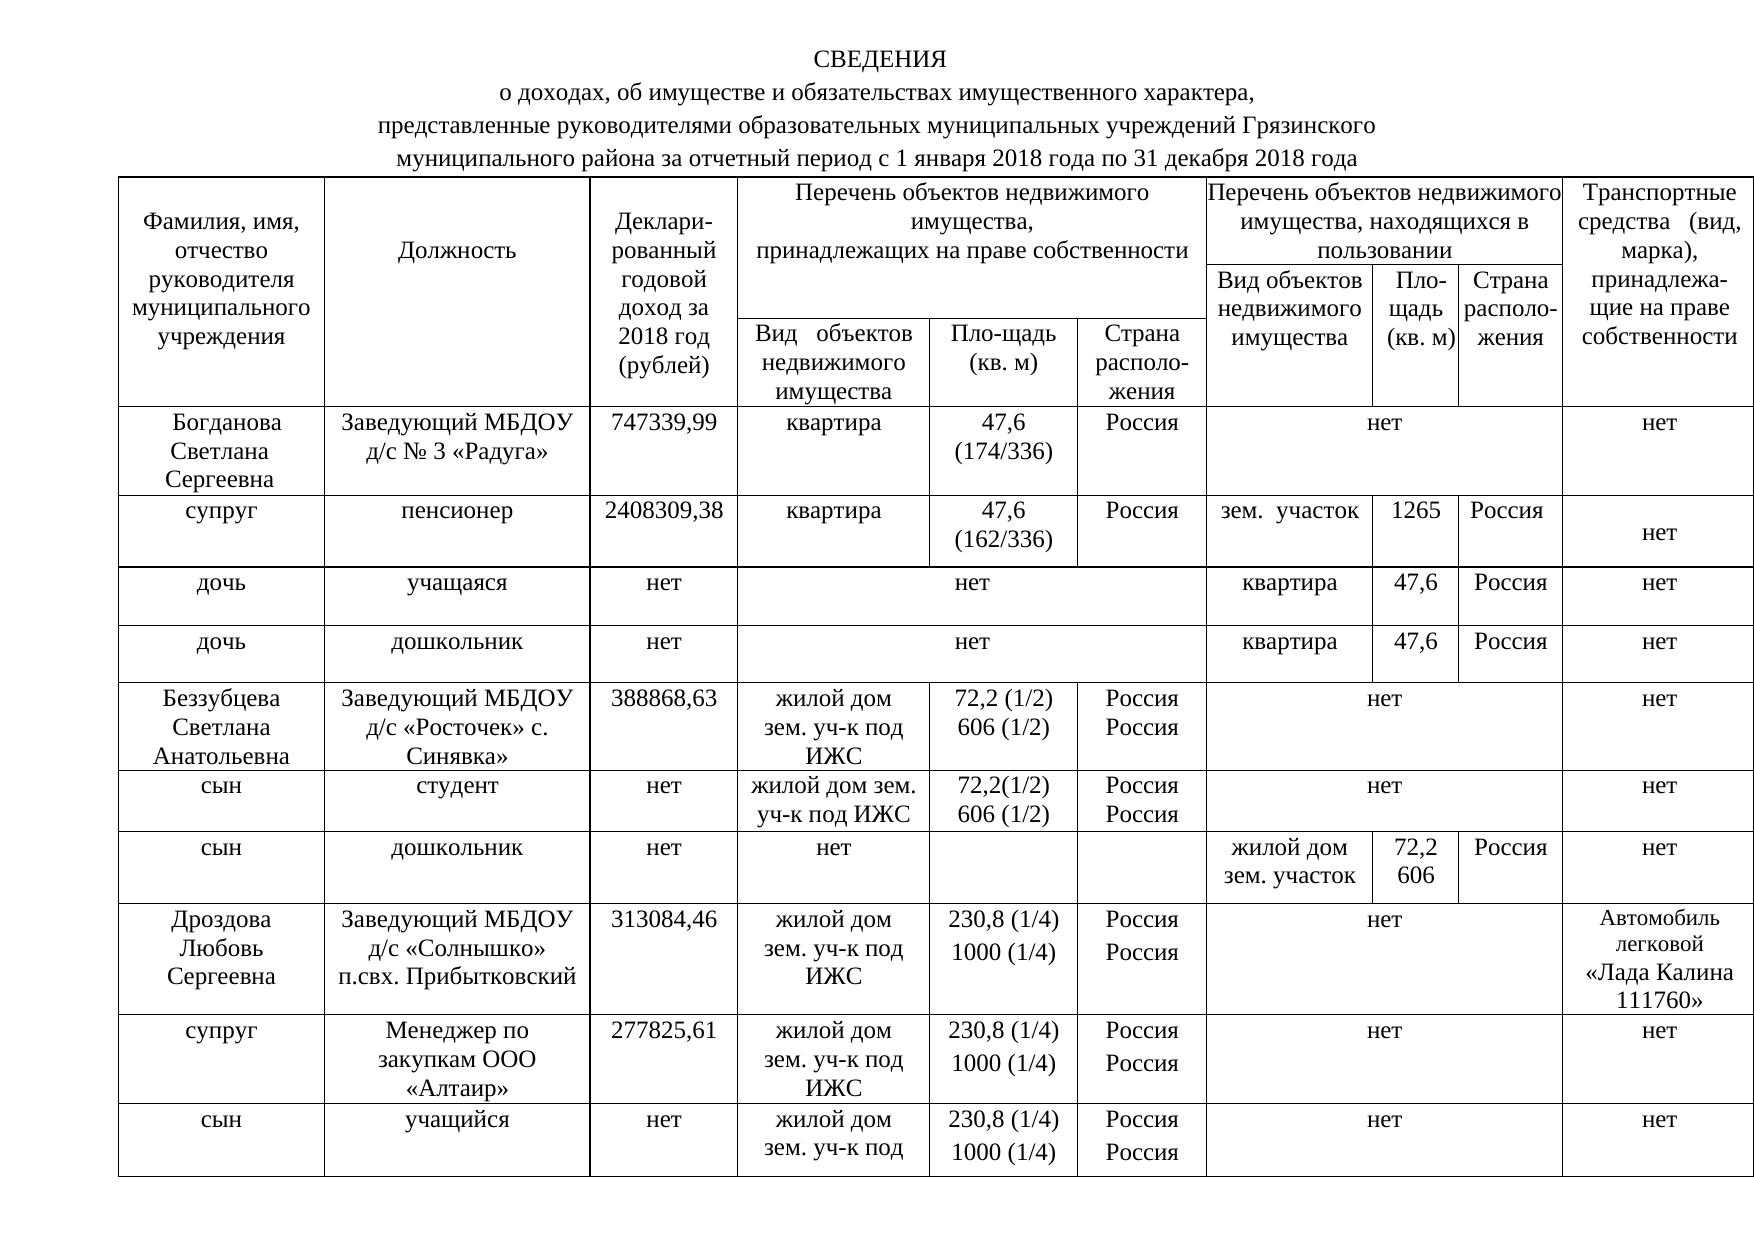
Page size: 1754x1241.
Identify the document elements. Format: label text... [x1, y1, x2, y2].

table_header Транспортные средства (вид, марка), принадлежа-щие на праве собственности [1563, 178, 1753, 406]
table_cell нет [1207, 407, 1562, 494]
table_cell 72,2(1/2) 606 (1/2) [930, 771, 1077, 831]
table_cell Заведующий МБДОУ д/с «Солнышко» п.свх. Прибытковский [325, 904, 589, 1014]
table_cell нет [591, 1104, 737, 1176]
table_cell нет [591, 568, 737, 625]
table_cell 47,6 (174/336) [930, 407, 1077, 494]
table_cell Автомобиль легковой «Лада Калина 111760» [1563, 904, 1753, 1014]
table_cell жилой дом зем. уч-к под ИЖС [738, 904, 929, 1014]
table_cell нет [1563, 832, 1753, 903]
table_cell нет [1563, 496, 1753, 566]
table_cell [738, 1104, 929, 1176]
table_cell 47,6 [1373, 568, 1458, 625]
table_cell нет [591, 771, 737, 831]
table_cell Пло-щадь (кв. м) [930, 319, 1077, 406]
table_cell квартира [1207, 568, 1372, 625]
table_cell Россия Россия [1078, 683, 1206, 769]
table_cell жилой дом зем. уч-к под ИЖС [738, 771, 929, 831]
table_cell 72,2 606 [1373, 832, 1458, 903]
table_cell 388868,63 [591, 683, 737, 769]
table_cell Россия Россия [1078, 1015, 1206, 1103]
table_cell 747339,99 [591, 407, 737, 494]
table_cell Богданова Светлана Сергеевна [119, 407, 324, 494]
table_cell нет [1563, 683, 1753, 769]
table_cell нет [1563, 1015, 1753, 1103]
table_cell [930, 832, 1077, 903]
table_cell нет [1207, 771, 1562, 831]
table_cell сын [119, 1104, 324, 1176]
table_cell Заведующий МБДОУ д/с «Росточек» с. Синявка» [325, 683, 589, 769]
table_cell Россия Россия [1078, 771, 1206, 831]
table_header Деклари- рованный годовой доход за 2018 год (рублей) [591, 178, 737, 406]
text о доходах, об имуществе и обязательствах имущественного характера, [118, 77, 1636, 106]
table_header Фамилия, имя, отчество руководителя муниципального учреждения [119, 178, 324, 406]
table_cell дошкольник [325, 832, 589, 903]
table_cell Вид объектов недвижимого имущества [1207, 265, 1372, 406]
table_cell жилой дом зем. уч-к под ИЖС [738, 1015, 929, 1103]
table_cell квартира [738, 407, 929, 494]
table_cell дочь [119, 626, 324, 682]
table_cell Россия Россия [1078, 904, 1206, 1014]
table_cell сын [119, 771, 324, 831]
table_cell 2408309,38 [591, 496, 737, 566]
table_cell нет [591, 626, 737, 682]
table_cell 47,6 [1373, 626, 1458, 682]
table_cell нет [1563, 771, 1753, 831]
table_cell дошкольник [325, 626, 589, 682]
table_cell нет [1207, 904, 1562, 1014]
table_cell квартира [738, 496, 929, 566]
table_cell жилой дом зем. участок [1207, 832, 1372, 903]
table_cell нет [738, 832, 929, 903]
table_cell Россия [1459, 832, 1562, 903]
table_header Перечень объектов недвижимого имущества, принадлежащих на праве собственности [738, 178, 1206, 317]
table_cell жилой дом зем. уч-к под ИЖС [738, 683, 929, 769]
table_cell Страна располо-жения [1459, 265, 1562, 406]
table_cell 277825,61 [591, 1015, 737, 1103]
table_header Перечень объектов недвижимого имущества, находящихся в пользовании [1207, 178, 1562, 264]
table_cell Россия Россия [1078, 1104, 1206, 1176]
table_cell нет [591, 832, 737, 903]
table_cell Вид объектов недвижимого имущества [738, 319, 929, 406]
table_cell Менеджер по закупкам ООО «Алтаир» [325, 1015, 589, 1103]
table_cell сын [119, 832, 324, 903]
table_cell нет [1563, 1104, 1753, 1176]
table_cell учащийся [325, 1104, 589, 1176]
table_cell нет [1207, 1104, 1562, 1176]
table_header Должность [325, 178, 589, 406]
table_cell Россия [1459, 496, 1562, 566]
table_cell 230,8 (1/4) 1000 (1/4) [930, 1015, 1077, 1103]
text муниципального района за отчетный период с 1 января 2018 года по 31 декабря 2018 года [118, 143, 1636, 172]
table_cell пенсионер [325, 496, 589, 566]
table_cell Россия [1078, 496, 1206, 566]
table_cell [930, 1104, 1077, 1176]
table_cell 230,8 (1/4) 1000 (1/4) [930, 904, 1077, 1014]
table_cell студент [325, 771, 589, 831]
table_cell нет [738, 626, 1206, 682]
table_cell Пло-щадь (кв. м) [1373, 265, 1458, 406]
table_cell учащаяся [325, 568, 589, 625]
table_cell Дроздова Любовь Сергеевна [119, 904, 324, 1014]
table_cell Россия [1459, 568, 1562, 625]
table_cell зем. участок [1207, 496, 1372, 566]
table_cell нет [1563, 568, 1753, 625]
table_cell Россия [1459, 626, 1562, 682]
table_cell нет [738, 568, 1206, 625]
table_cell Страна располо-жения [1078, 319, 1206, 406]
table_cell квартира [1207, 626, 1372, 682]
table_cell нет [1563, 626, 1753, 682]
table_cell дочь [119, 568, 324, 625]
table_cell 47,6 (162/336) [930, 496, 1077, 566]
table_cell нет [1563, 407, 1753, 494]
text СВЕДЕНИЯ [118, 44, 1636, 73]
table_cell супруг [119, 496, 324, 566]
table_cell 1265 [1373, 496, 1458, 566]
table_cell Россия [1078, 407, 1206, 494]
table_cell нет [1207, 683, 1562, 769]
table_cell 313084,46 [591, 904, 737, 1014]
table_cell супруг [119, 1015, 324, 1103]
text представленные руководителями образовательных муниципальных учреждений Грязинского [118, 110, 1636, 139]
table_cell Беззубцева Светлана Анатольевна [119, 683, 324, 769]
table_cell 72,2 (1/2) 606 (1/2) [930, 683, 1077, 769]
table_cell [1078, 832, 1206, 903]
table_cell Заведующий МБДОУ д/с № 3 «Радуга» [325, 407, 589, 494]
table_cell нет [1207, 1015, 1562, 1103]
